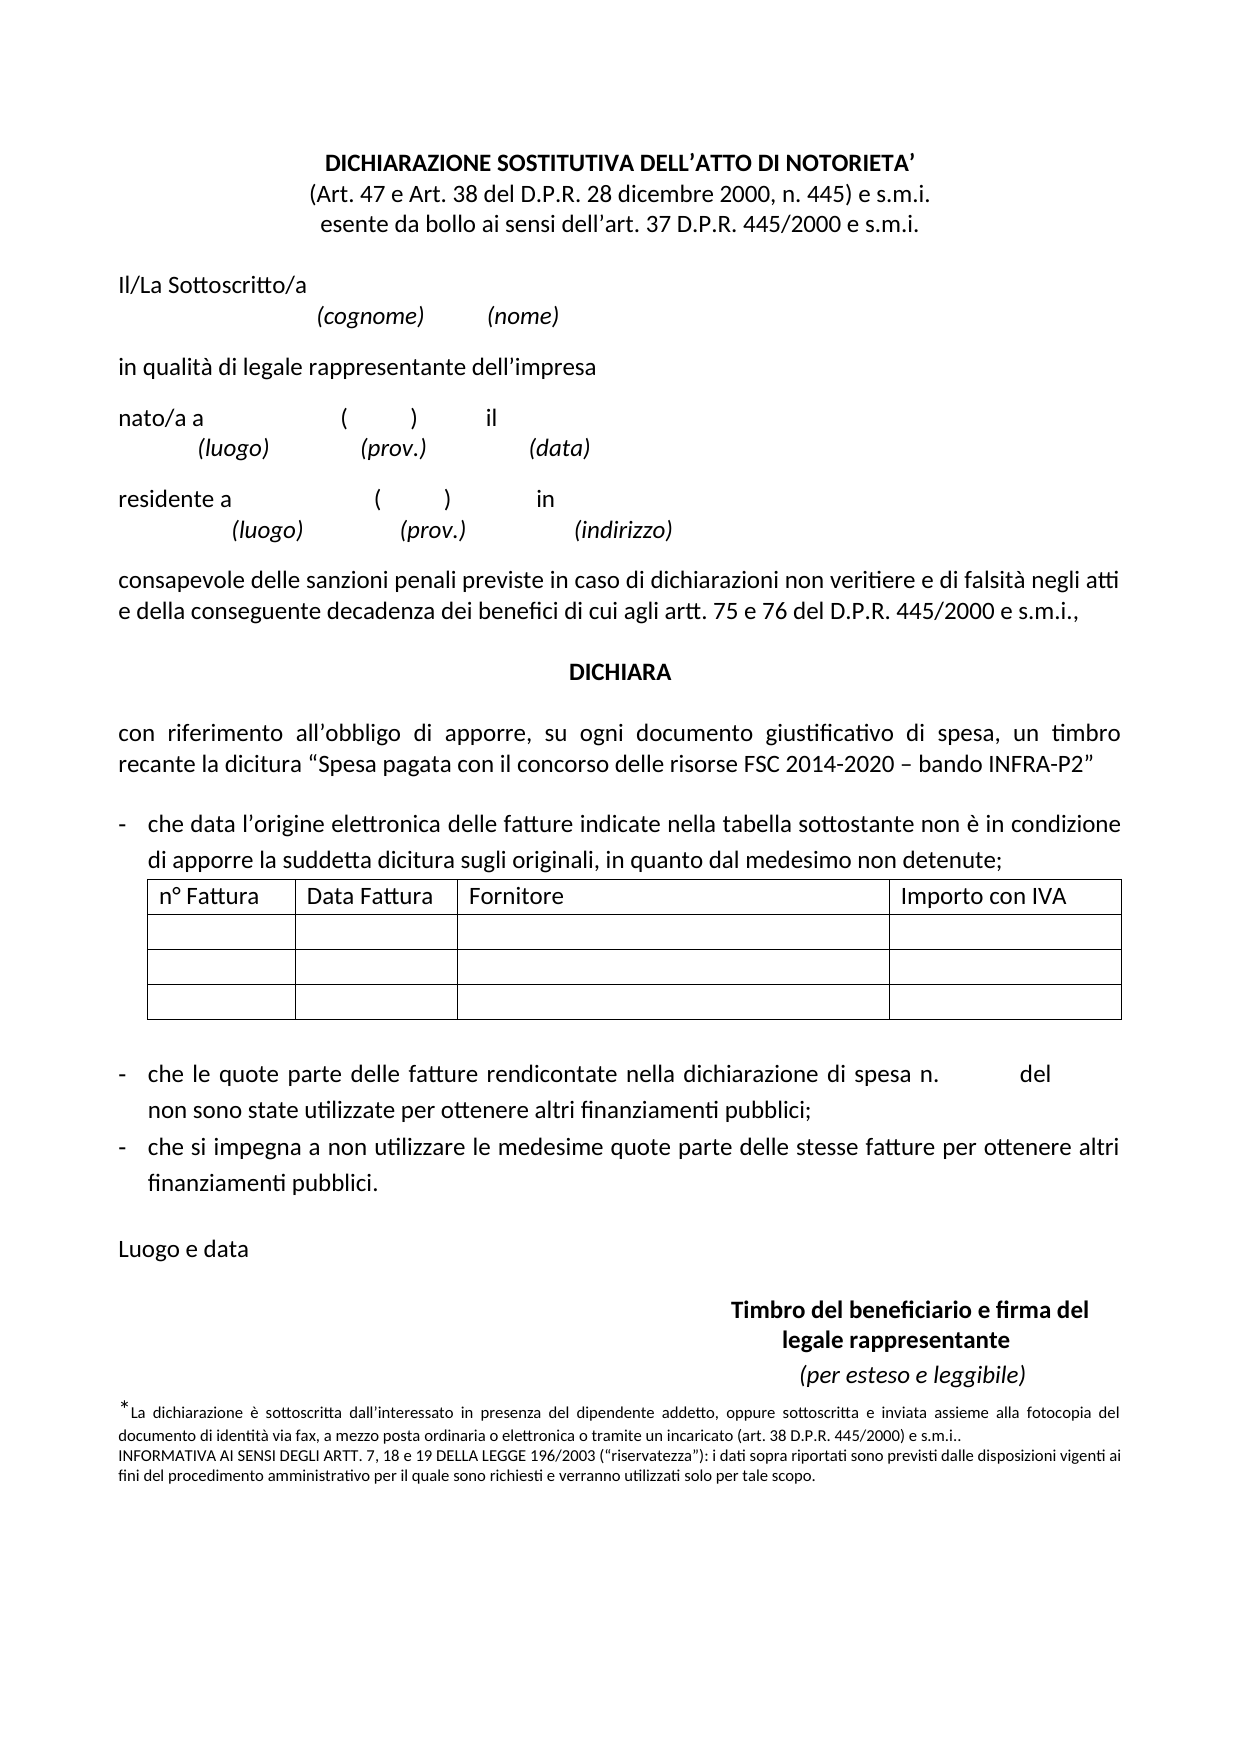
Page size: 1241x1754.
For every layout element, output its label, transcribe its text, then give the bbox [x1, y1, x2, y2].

text in qualità di legale rappresentante dell’impresa [118, 351, 1122, 382]
table_cell [890, 985, 1121, 1019]
text *La dichiarazione è sottoscritta dall’interessato in presenza del dipendente addetto, oppure sottoscritta e inviata assieme alla fotocopia del documento di identità via fax, a mezzo posta ordinaria o elettronica o tramite un incaricato (art. 38 D.P.R. 445/2000) e s.m.i.. [118, 1394, 1122, 1445]
text (Art. 47 e Art. 38 del D.P.R. 28 dicembre 2000, n. 445) e s.m.i. [118, 178, 1122, 209]
text legale rappresentante [708, 1324, 1122, 1355]
list che le quote parte delle fatture rendicontate nella dichiarazione di spesa n. del non sono state utilizzate per ottenere altri finanziamenti pubblici; [118, 1055, 1122, 1124]
table_cell [458, 950, 889, 984]
text (cognome) (nome) [118, 300, 1122, 331]
list che si impegna a non utilizzare le medesime quote parte delle stesse fatture per ottenere altri finanziamenti pubblici. [118, 1129, 1122, 1198]
text esente da bollo ai sensi dell’art. 37 D.P.R. 445/2000 e s.m.i. [118, 209, 1122, 239]
text Luogo e data [118, 1233, 1122, 1263]
text (luogo) (prov.) (data) [118, 432, 1122, 463]
text Il/La Sottoscritto/a [118, 270, 1122, 300]
text Timbro del beneficiario e firma del [634, 1294, 1122, 1324]
text (per esteso e leggibile) [782, 1359, 1122, 1390]
text nato/a a ( ) il [118, 402, 1122, 432]
table_cell [148, 950, 295, 984]
table_cell [890, 950, 1121, 984]
text DICHIARA [118, 656, 1122, 687]
table_cell [148, 985, 295, 1019]
table_cell [148, 915, 295, 949]
table_header Importo con IVA [890, 880, 1121, 914]
text INFORMATIVA AI SENSI DEGLI ARTT. 7, 18 e 19 DELLA LEGGE 196/2003 (“riservatezza”): i dati sopra riportati sono previsti dalle disposizioni vigenti ai fini del procedimento amministrativo per il quale sono richiesti e verranno utilizzati solo per tale scopo. [118, 1445, 1122, 1486]
text con riferimento all’obbligo di apporre, su ogni documento giustificativo di spesa, un timbro recante la dicitura “Spesa pagata con il concorso delle risorse FSC 2014-2020 – bando INFRA-P2” [118, 717, 1122, 778]
table_cell [458, 985, 889, 1019]
table_cell [296, 915, 457, 949]
table_cell [296, 985, 457, 1019]
text residente a ( ) in [118, 483, 1122, 514]
text consapevole delle sanzioni penali previste in caso di dichiarazioni non veritiere e di falsità negli atti e della conseguente decadenza dei benefici di cui agli artt. 75 e 76 del D.P.R. 445/2000 e s.m.i., [118, 564, 1122, 626]
table_header Data Fattura [296, 880, 457, 914]
text DICHIARAZIONE SOSTITUTIVA DELL’ATTO DI NOTORIETA’ [118, 148, 1122, 178]
text (luogo) (prov.) (indirizzo) [118, 514, 1122, 544]
table_cell [296, 950, 457, 984]
table_header Fornitore [458, 880, 889, 914]
table_header n° Fattura [148, 880, 295, 914]
table_cell [458, 915, 889, 949]
list che data l’origine elettronica delle fatture indicate nella tabella sottostante non è in condizione di apporre la suddetta dicitura sugli originali, in quanto dal medesimo non detenute; [118, 805, 1122, 874]
table_cell [890, 915, 1121, 949]
